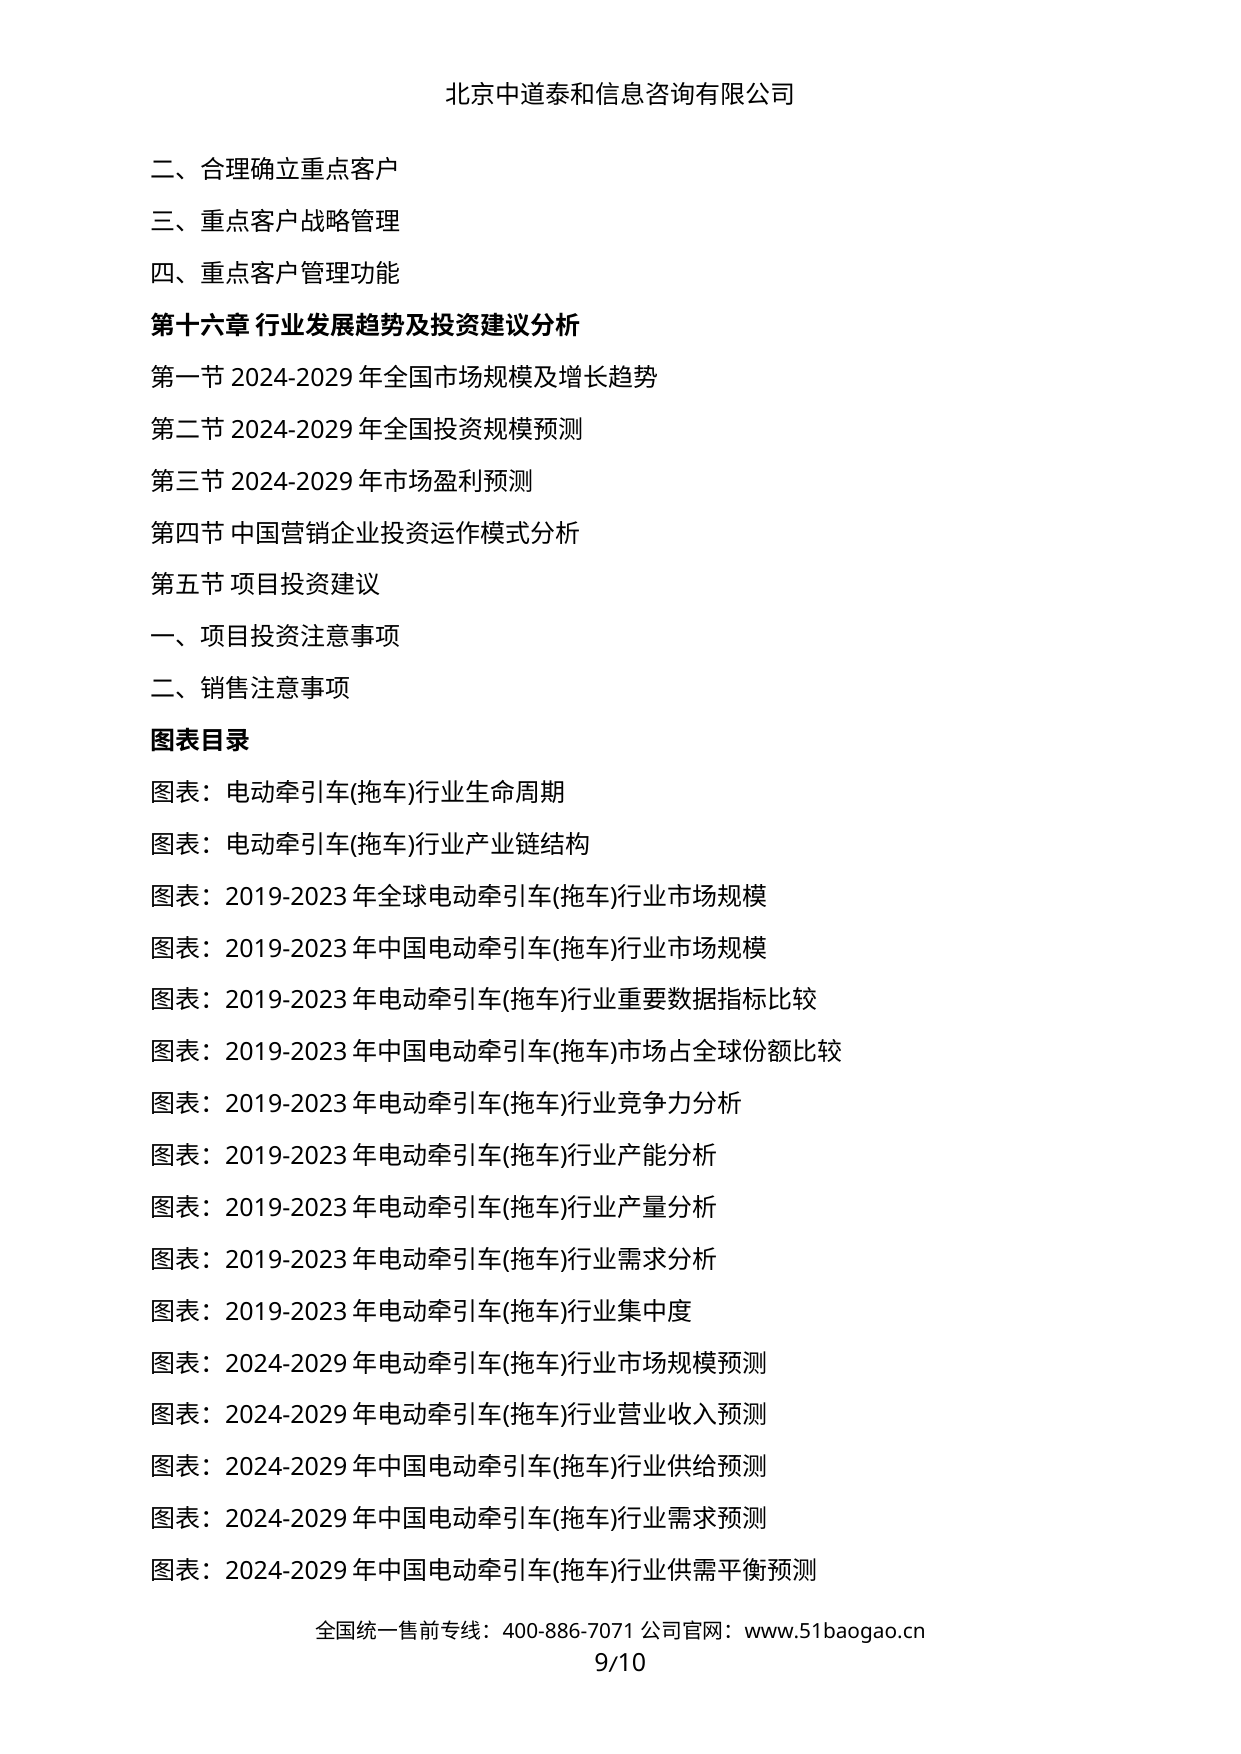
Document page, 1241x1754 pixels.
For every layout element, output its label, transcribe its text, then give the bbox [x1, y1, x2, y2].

text 图表：2019-2023年全球电动牵引车(拖车)行业市场规模 [150, 876, 1090, 912]
text 图表：2019-2023年电动牵引车(拖车)行业产能分析 [150, 1136, 1090, 1172]
text 图表：2024-2029年电动牵引车(拖车)行业营业收入预测 [150, 1395, 1090, 1431]
text 图表：电动牵引车(拖车)行业生命周期 [150, 772, 1090, 809]
text 第一节 2024-2029年全国市场规模及增长趋势 [150, 357, 1090, 394]
text 图表：2019-2023年电动牵引车(拖车)行业产量分析 [150, 1187, 1090, 1224]
text 图表：2019-2023年电动牵引车(拖车)行业竞争力分析 [150, 1084, 1090, 1120]
text 图表：2019-2023年电动牵引车(拖车)行业需求分析 [150, 1239, 1090, 1276]
text 图表：2024-2029年中国电动牵引车(拖车)行业供需平衡预测 [150, 1551, 1090, 1587]
text 图表：2024-2029年中国电动牵引车(拖车)行业需求预测 [150, 1499, 1090, 1535]
text 图表：2019-2023年电动牵引车(拖车)行业集中度 [150, 1291, 1090, 1327]
text 第三节 2024-2029年市场盈利预测 [150, 461, 1090, 497]
text 图表：2024-2029年中国电动牵引车(拖车)行业供给预测 [150, 1447, 1090, 1483]
text 三、重点客户战略管理 [150, 202, 1090, 238]
text 二、合理确立重点客户 [150, 150, 1090, 186]
text 第二节 2024-2029年全国投资规模预测 [150, 409, 1090, 446]
text 图表目录 [150, 721, 1090, 757]
text 第五节 项目投资建议 [150, 565, 1090, 601]
text 图表：电动牵引车(拖车)行业产业链结构 [150, 824, 1090, 861]
text 第十六章 行业发展趋势及投资建议分析 [150, 306, 1090, 342]
text 四、重点客户管理功能 [150, 254, 1090, 290]
text 一、项目投资注意事项 [150, 617, 1090, 653]
text 图表：2019-2023年电动牵引车(拖车)行业重要数据指标比较 [150, 980, 1090, 1016]
text 图表：2024-2029年电动牵引车(拖车)行业市场规模预测 [150, 1343, 1090, 1379]
text 二、销售注意事项 [150, 669, 1090, 705]
text 第四节 中国营销企业投资运作模式分析 [150, 513, 1090, 549]
text 图表：2019-2023年中国电动牵引车(拖车)行业市场规模 [150, 928, 1090, 964]
text 图表：2019-2023年中国电动牵引车(拖车)市场占全球份额比较 [150, 1032, 1090, 1068]
